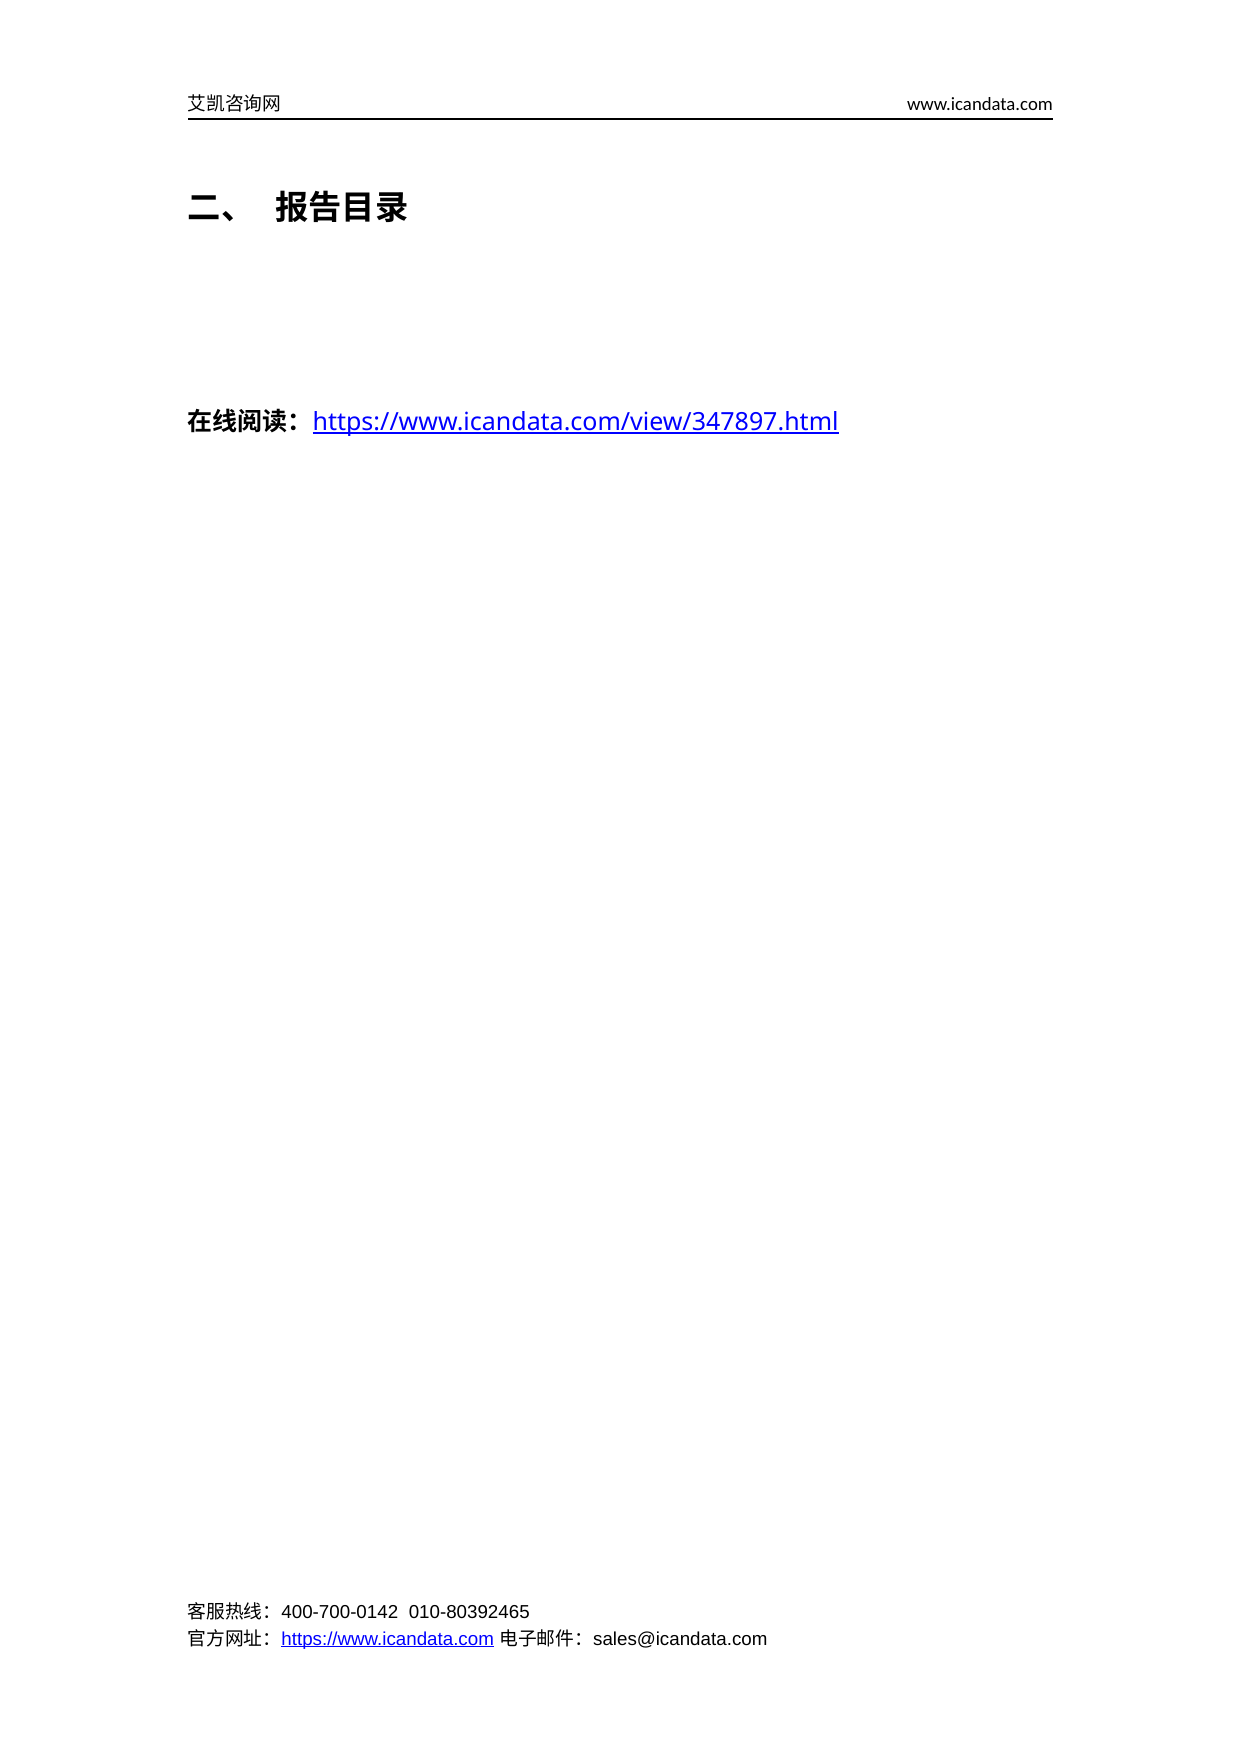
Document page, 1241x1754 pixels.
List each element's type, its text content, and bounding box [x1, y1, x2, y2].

text 在线阅读：https://www.icandata.com/view/347897.html [187, 387, 1053, 452]
subtitle 报告目录 [187, 172, 1053, 237]
